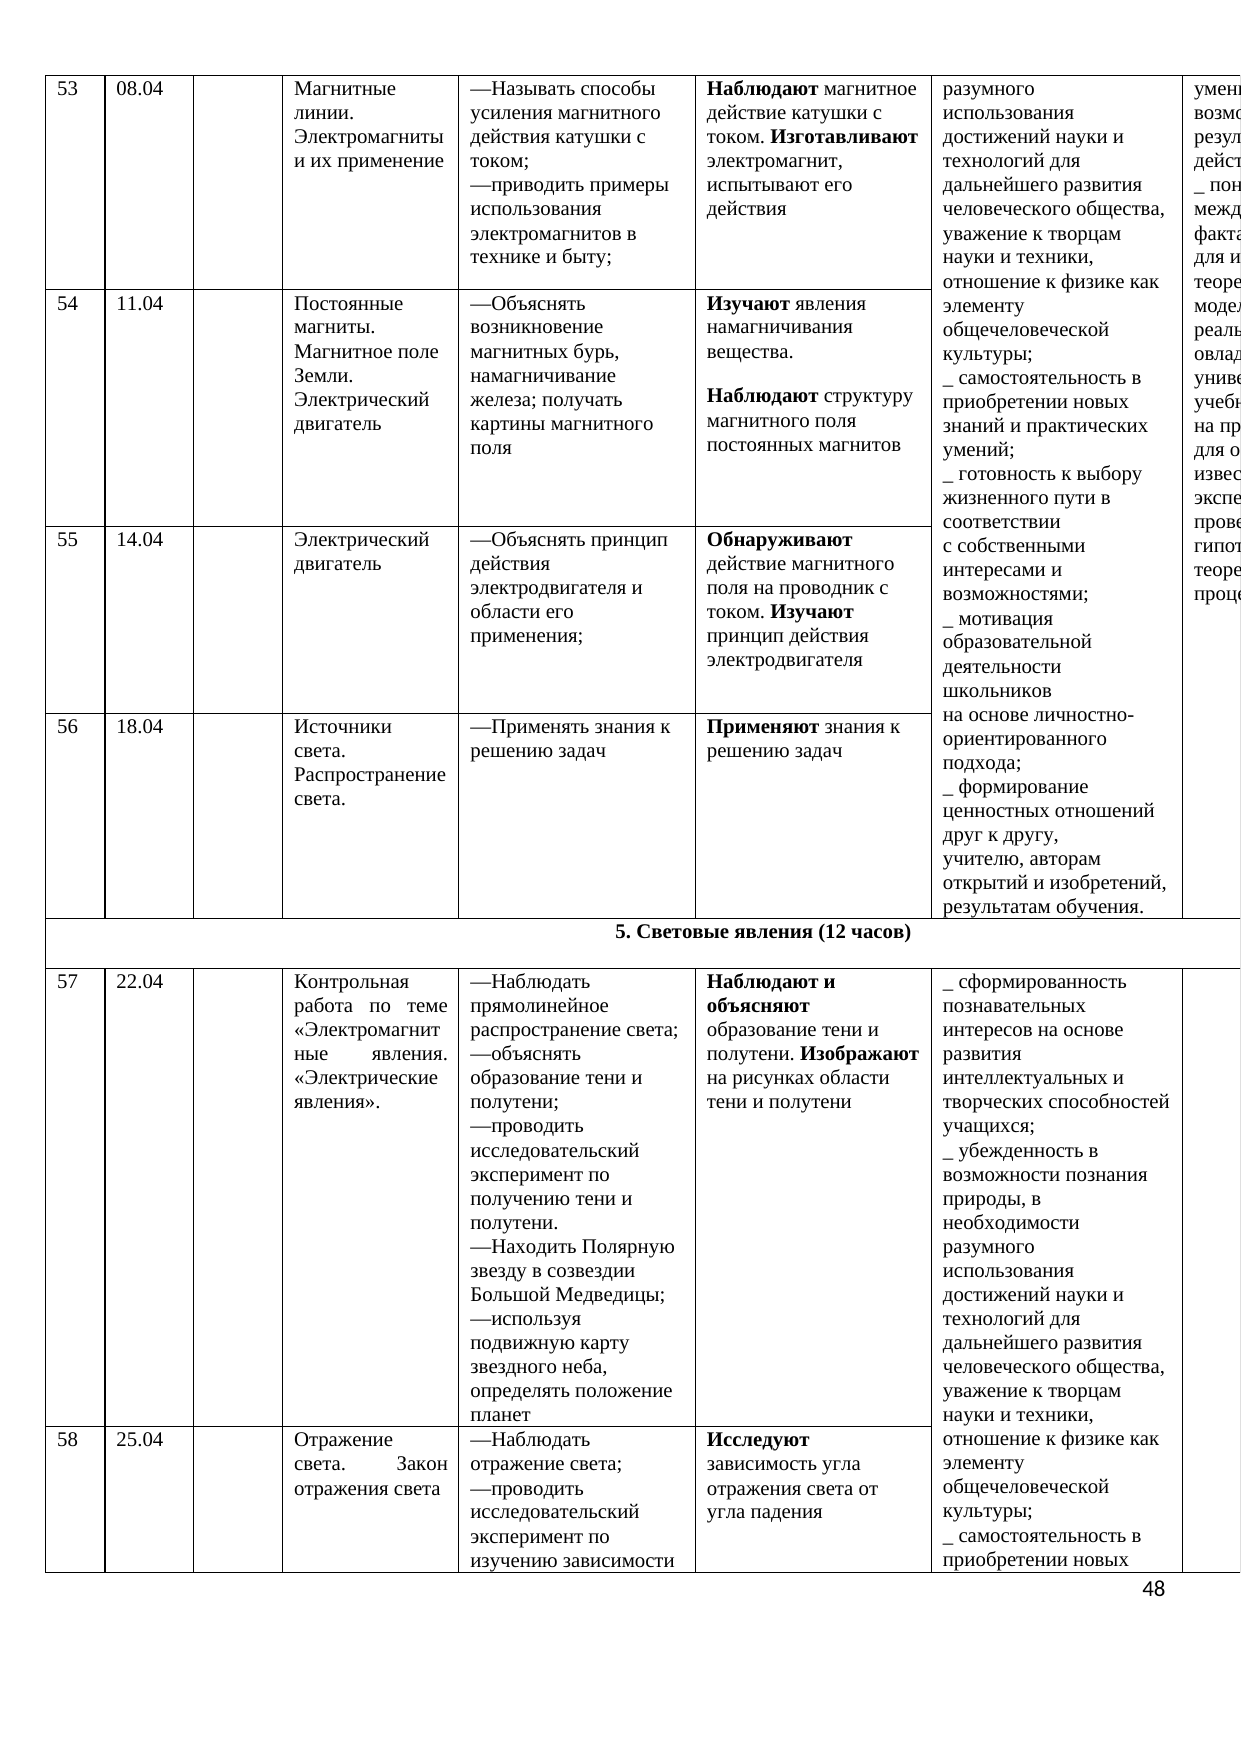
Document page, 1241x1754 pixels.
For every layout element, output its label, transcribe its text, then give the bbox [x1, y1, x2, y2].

table_cell 11.04 [106, 290, 193, 526]
table_cell —Объяснять возникновение магнитных бурь, намагничивание железа; получать картины магнитного поля [459, 290, 695, 526]
table_cell 5. Световые явления (12 часов) [46, 919, 1240, 968]
table_cell Наблюдают магнитное действие катушки с током. Изготавливают электромагнит, испытывают его действия [696, 76, 931, 289]
table_cell Контрольная работа по теме «Электромагнитные явления. «Электрические явления». [283, 969, 458, 1426]
table_cell 54 [46, 290, 104, 526]
table_cell Обнаруживают действие магнитного поля на проводник с током. Изучают принцип действия электродвигателя [696, 527, 931, 713]
table_cell —Называть способы усиления магнитного действия катушки с током; —приводить примеры использования электромагнитов в технике и быту; [459, 76, 695, 289]
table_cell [459, 1427, 695, 1572]
table_cell Источники света. Распространение света. [283, 714, 458, 918]
table_cell [194, 969, 282, 1426]
table_cell 57 [46, 969, 104, 1426]
table_cell 58 [46, 1427, 104, 1572]
table_cell 22.04 [106, 969, 193, 1426]
table_cell Изучают явления намагничивания вещества. Наблюдают структуру магнитного поля постоянных магнитов [696, 290, 931, 526]
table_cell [1183, 76, 1240, 918]
table_cell 55 [46, 527, 104, 713]
table_cell Постоянные магниты. Магнитное поле Земли. Электрический двигатель [283, 290, 458, 526]
table_cell [194, 290, 282, 526]
table_cell 08.04 [106, 76, 193, 289]
table_cell [194, 76, 282, 289]
table_cell 56 [46, 714, 104, 918]
table_cell Электрический двигатель [283, 527, 458, 713]
table_cell 18.04 [106, 714, 193, 918]
table_cell 14.04 [106, 527, 193, 713]
table_cell 25.04 [106, 1427, 193, 1572]
table_cell [194, 714, 282, 918]
table_cell 53 [46, 76, 104, 289]
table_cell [283, 1427, 458, 1572]
table_cell Магнитные линии. Электромагниты и их применение [283, 76, 458, 289]
table_cell [1183, 969, 1240, 1572]
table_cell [696, 1427, 931, 1572]
table_cell —Наблюдать прямолинейное распространение света; —объяснять образование тени и полутени; —проводить исследовательский эксперимент по получению тени и полутени. —Находить Полярную звезду в созвездии Большой Медведицы; —используя подвижную карту звездного неба, определять положение планет [459, 969, 695, 1426]
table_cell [932, 76, 1182, 918]
table_cell Наблюдают и объясняют образование тени и полутени. Изображают на рисунках области тени и полутени [696, 969, 931, 1426]
table_cell [194, 1427, 282, 1572]
table_cell —Объяснять принцип действия электродвигателя и области его применения; [459, 527, 695, 713]
table_cell [194, 527, 282, 713]
table_cell Применяют знания к решению задач [696, 714, 931, 918]
table_cell —Применять знания к решению задач [459, 714, 695, 918]
